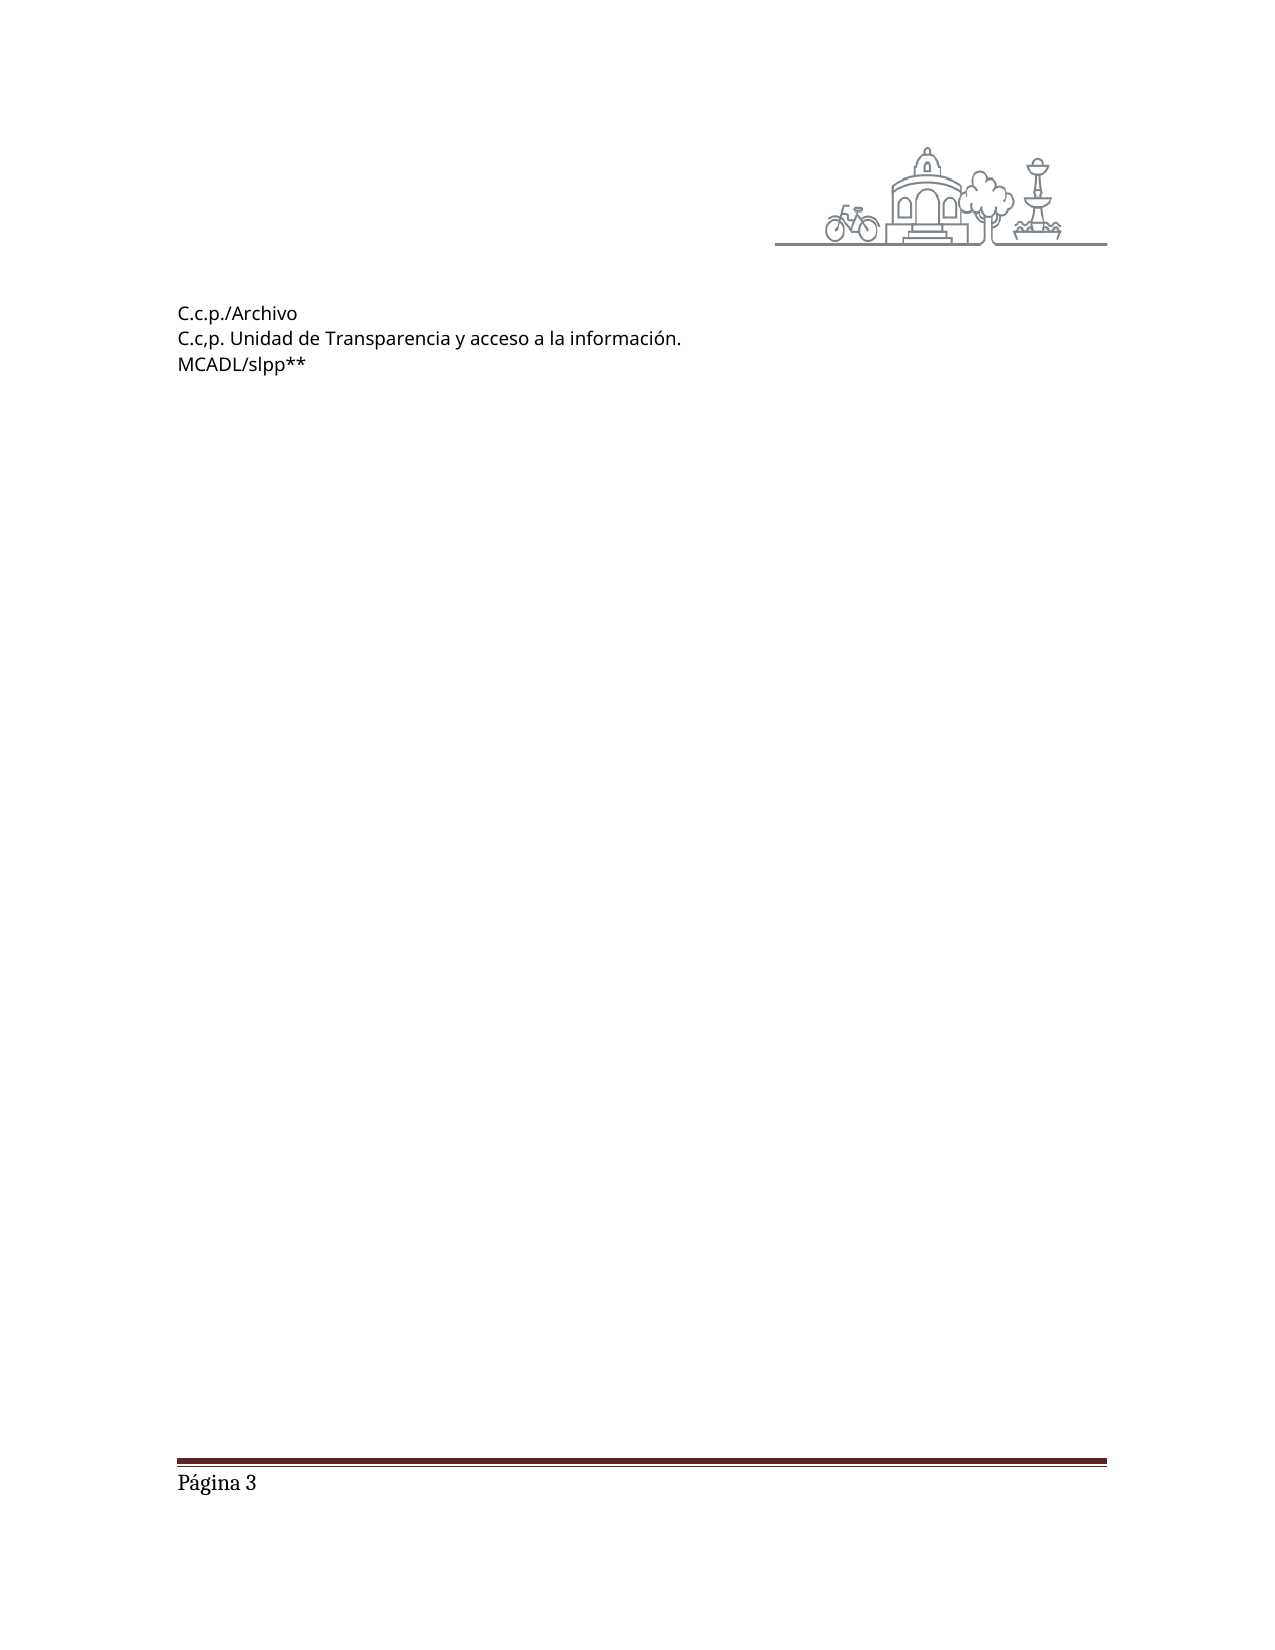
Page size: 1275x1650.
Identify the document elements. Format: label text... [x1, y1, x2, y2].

text C.c.p./Archivo [177, 300, 1107, 326]
text MCADL/slpp** [177, 351, 1107, 377]
picture [774, 147, 1108, 246]
text C.c,p. Unidad de Transparencia y acceso a la información. [177, 326, 1107, 351]
